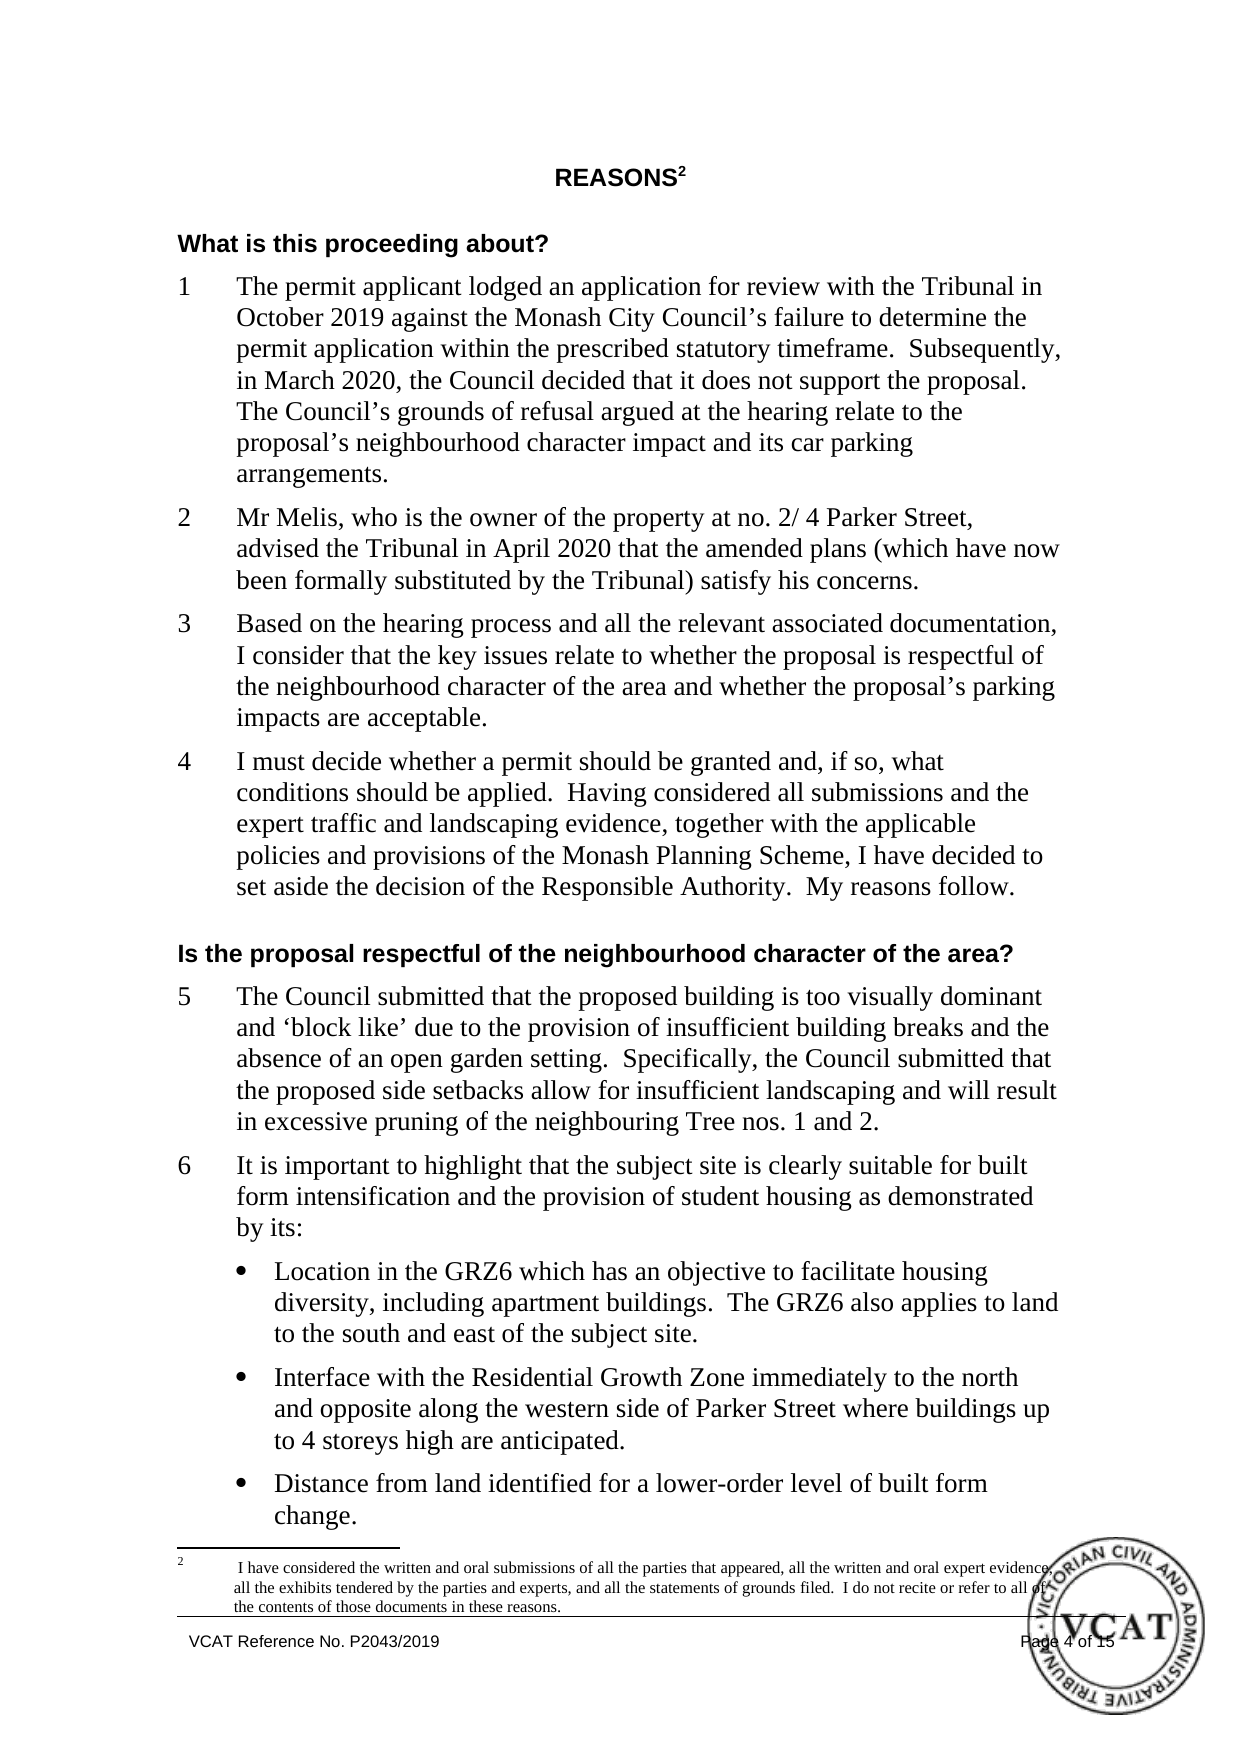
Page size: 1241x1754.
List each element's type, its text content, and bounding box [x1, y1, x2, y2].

picture [1027, 1537, 1205, 1715]
subtitle REASONS [177, 162, 1063, 191]
text I must decide whether a permit should be granted and, if so, what conditions should be applied. Having considered all submissions and the expert traffic and landscaping evidence, together with the applicable policies and provisions of the Monash Planning Scheme, I have decided to set aside the decision of the Responsible Authority. My reasons follow. [177, 745, 1063, 901]
list Interface with the Residential Growth Zone immediately to the north and opposite along the western side of Parker Street where buildings up to 4 storeys high are anticipated. [236, 1361, 1063, 1455]
text It is important to highlight that the subject site is clearly suitable for built form intensification and the provision of student housing as demonstrated by its: [177, 1149, 1063, 1242]
list Distance from land identified for a lower-order level of built form change. [236, 1467, 1063, 1530]
text The permit applicant lodged an application for review with the Tribunal in October 2019 against the Monash City Council’s failure to determine the permit application within the prescribed statutory timeframe. Subsequently, in March 2020, the Council decided that it does not support the proposal. The Council’s grounds of refusal argued at the hearing relate to the proposal’s neighbourhood character impact and its car parking arrangements. [177, 270, 1063, 489]
subtitle Is the proposal respectful of the neighbourhood character of the area? [177, 939, 1063, 967]
text The Council submitted that the proposed building is too visually dominant and ‘block like’ due to the provision of insufficient building breaks and the absence of an open garden setting. Specifically, the Council submitted that the proposed side setbacks allow for insufficient landscaping and will result in excessive pruning of the neighbouring Tree nos. 1 and 2. [177, 980, 1063, 1136]
text Based on the hearing process and all the relevant associated documentation, I consider that the key issues relate to whether the proposal is respectful of the neighbourhood character of the area and whether the proposal’s parking impacts are acceptable. [177, 607, 1063, 732]
subtitle What is this proceeding about? [177, 229, 1063, 257]
list Location in the GRZ6 which has an objective to facilitate housing diversity, including apartment buildings. The GRZ6 also applies to land to the south and east of the subject site. [236, 1255, 1063, 1349]
text Mr Melis, who is the owner of the property at no. 2/ 4 Parker Street, advised the Tribunal in April 2020 that the amended plans (which have now been formally substituted by the Tribunal) satisfy his concerns. [177, 501, 1063, 595]
